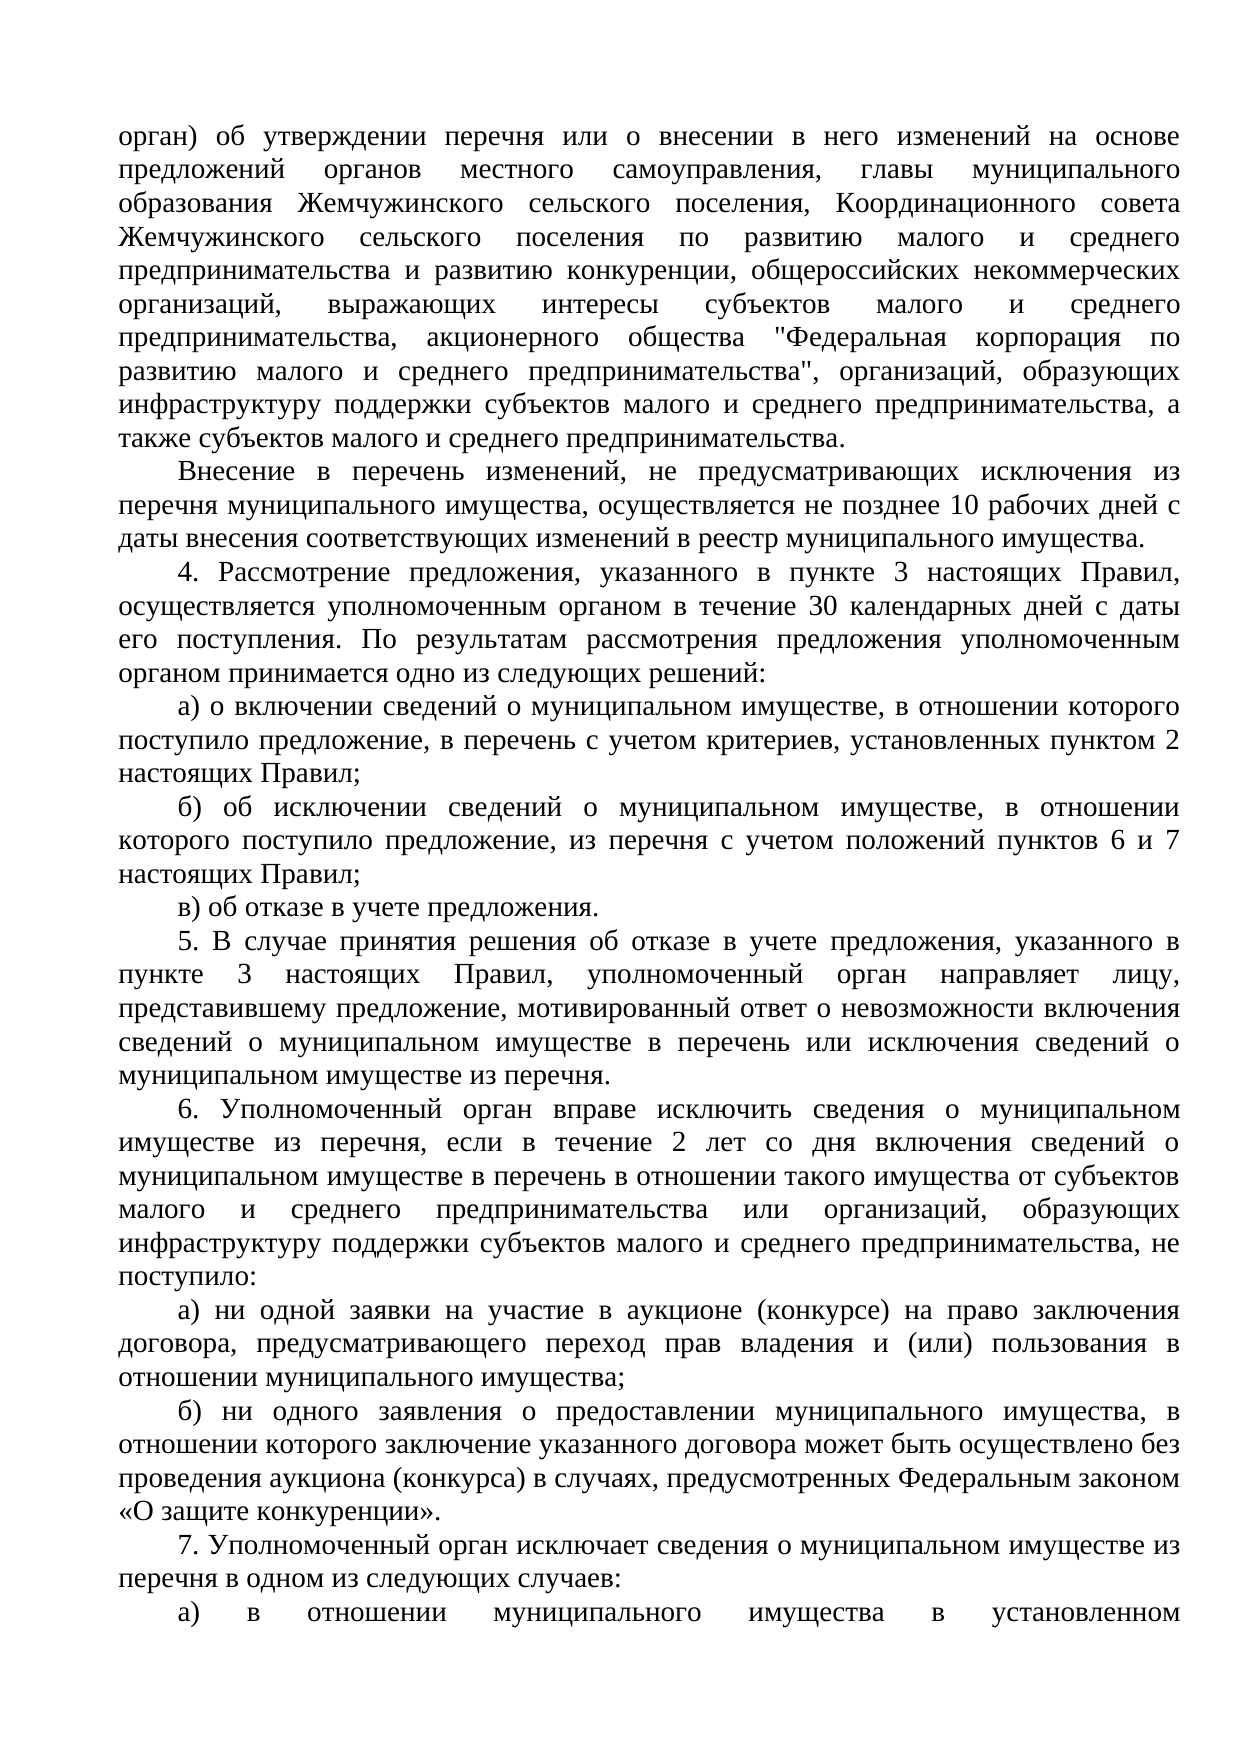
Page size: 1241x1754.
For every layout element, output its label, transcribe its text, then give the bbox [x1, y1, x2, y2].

text Внесение в перечень изменений, не предусматривающих исключения из перечня муниципального имущества, осуществляется не позднее 10 рабочих дней с даты внесения соответствующих изменений в реестр муниципального имущества. [118, 453, 1181, 554]
text 5. В случае принятия решения об отказе в учете предложения, указанного в пункте 3 настоящих Правил, уполномоченный орган направляет лицу, представившему предложение, мотивированный ответ о невозможности включения сведений о муниципальном имуществе в перечень или исключения сведений о муниципальном имуществе из перечня. [118, 923, 1181, 1091]
text а) о включении сведений о муниципальном имуществе, в отношении которого поступило предложение, в перечень с учетом критериев, установленных пунктом 2 настоящих Правил; [118, 688, 1181, 789]
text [118, 118, 1181, 453]
text 6. Уполномоченный орган вправе исключить сведения о муниципальном имуществе из перечня, если в течение 2 лет со дня включения сведений о муниципальном имуществе в перечень в отношении такого имущества от субъектов малого и среднего предпринимательства или организаций, образующих инфраструктуру поддержки субъектов малого и среднего предпринимательства, не поступило: [118, 1091, 1181, 1292]
text в) об отказе в учете предложения. [118, 889, 1181, 923]
text 4. Рассмотрение предложения, указанного в пункте 3 настоящих Правил, осуществляется уполномоченным органом в течение 30 календарных дней с даты его поступления. По результатам рассмотрения предложения уполномоченным органом принимается одно из следующих решений: [118, 554, 1181, 688]
text б) об исключении сведений о муниципальном имуществе, в отношении которого поступило предложение, из перечня с учетом положений пунктов 6 и 7 настоящих Правил; [118, 789, 1181, 889]
text б) ни одного заявления о предоставлении муниципального имущества, в отношении которого заключение указанного договора может быть осуществлено без проведения аукциона (конкурса) в случаях, предусмотренных Федеральным законом «О защите конкуренции». [118, 1393, 1181, 1527]
text а) ни одной заявки на участие в аукционе (конкурсе) на право заключения договора, предусматривающего переход прав владения и (или) пользования в отношении муниципального имущества; [118, 1292, 1181, 1393]
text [118, 1594, 1181, 1627]
text 7. Уполномоченный орган исключает сведения о муниципальном имуществе из перечня в одном из следующих случаев: [118, 1527, 1181, 1594]
